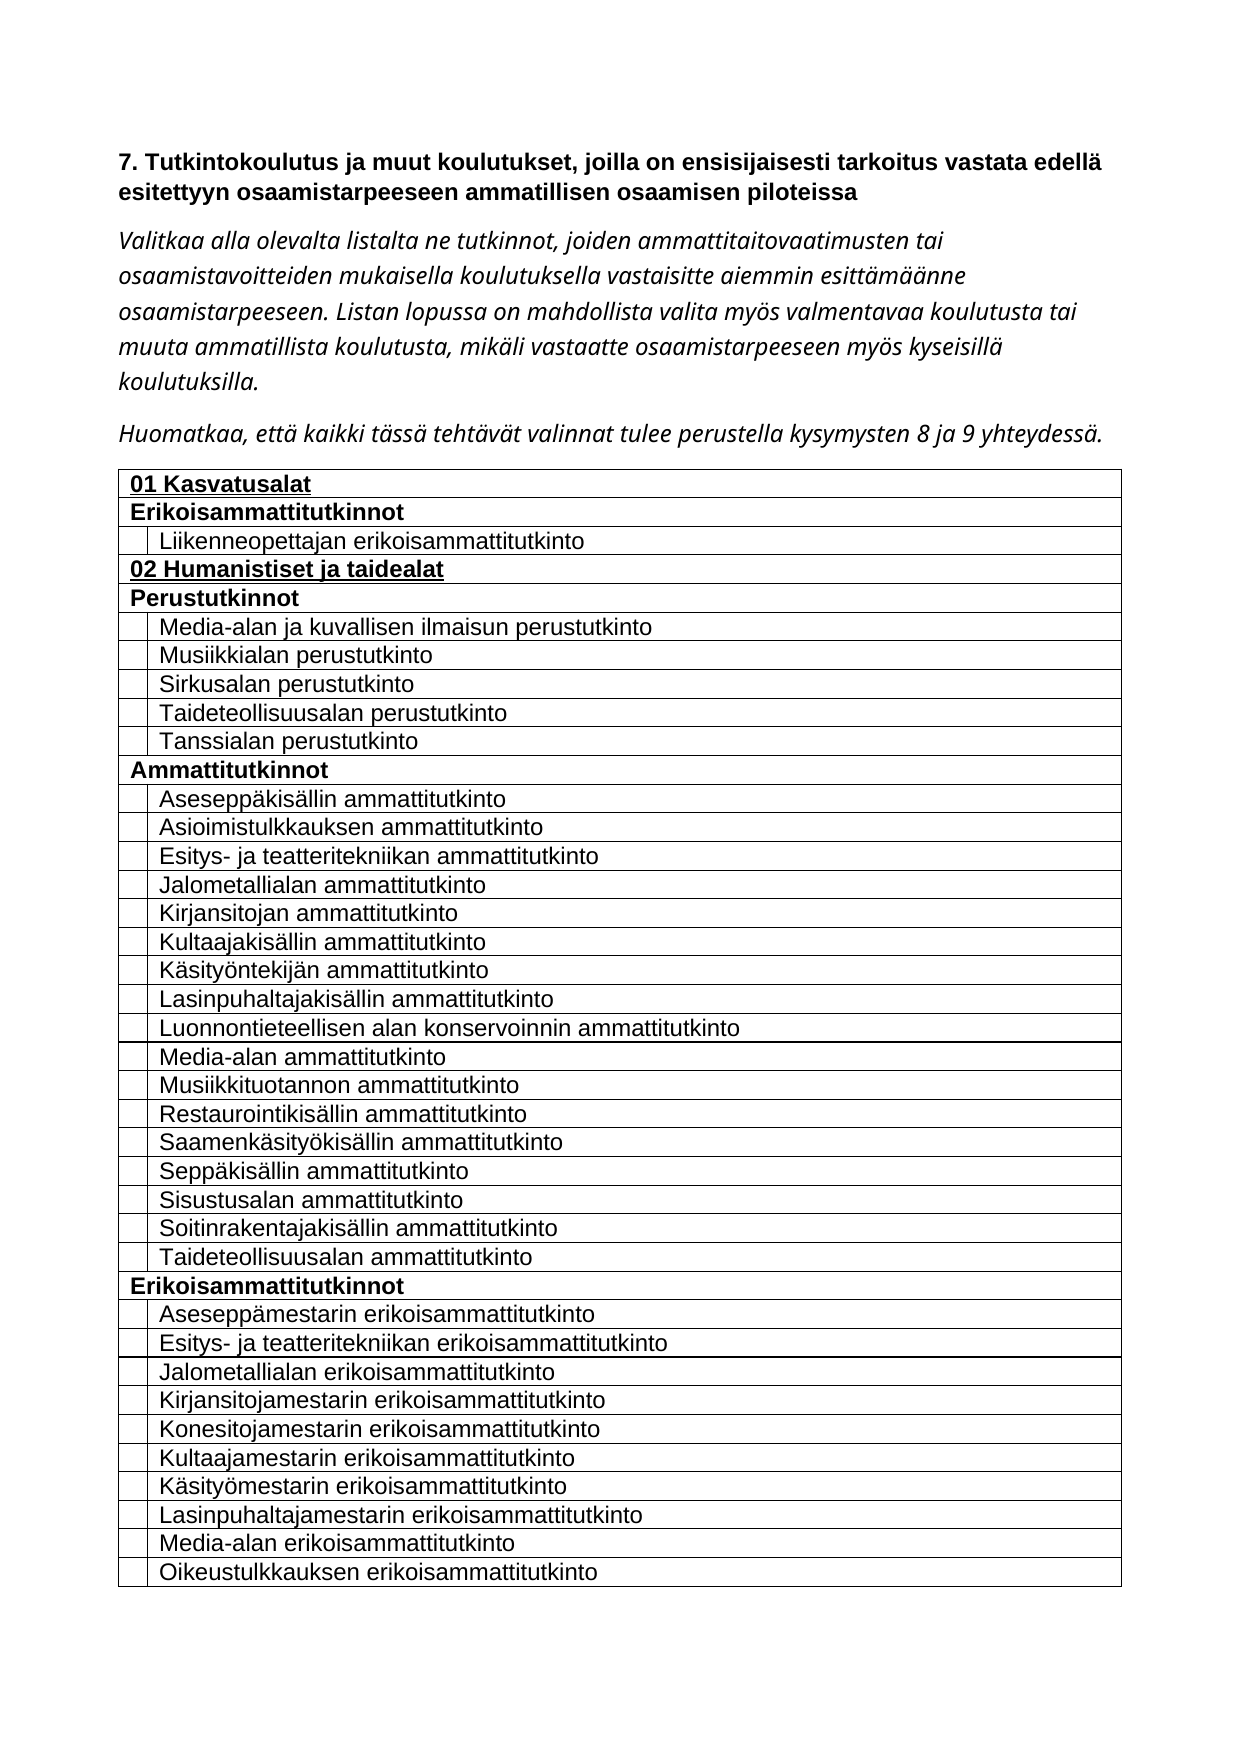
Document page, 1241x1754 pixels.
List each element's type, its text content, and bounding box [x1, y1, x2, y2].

table_cell [119, 670, 147, 698]
table_header 01 Kasvatusalat [119, 470, 1121, 497]
table_cell [119, 1300, 147, 1328]
table_cell [119, 1071, 147, 1099]
table_cell Jalometallialan erikoisammattitutkinto [148, 1358, 1121, 1385]
table_cell Musiikkialan perustutkinto [148, 641, 1121, 669]
text 7. Tutkintokoulutus ja muut koulutukset, joilla on ensisijaisesti tarkoitus vastata edellä esitettyyn osaamistarpeeseen ammatillisen osaamisen piloteissa [118, 148, 1122, 205]
table_cell [119, 1243, 147, 1271]
table_cell Lasinpuhaltajakisällin ammattitutkinto [148, 985, 1121, 1013]
table_cell [119, 727, 147, 755]
table_cell Erikoisammattitutkinnot [119, 1272, 1121, 1299]
table_cell Oikeustulkkauksen erikoisammattitutkinto [148, 1558, 1121, 1586]
table_cell [119, 1415, 147, 1442]
table_cell [119, 956, 147, 984]
table_cell Käsityömestarin erikoisammattitutkinto [148, 1472, 1121, 1500]
table_cell Erikoisammattitutkinnot [119, 498, 1121, 526]
table_cell [119, 1128, 147, 1156]
table_cell [119, 1529, 147, 1557]
table_cell Esitys- ja teatteritekniikan erikoisammattitutkinto [148, 1329, 1121, 1356]
table_cell [119, 1358, 147, 1385]
table_cell Soitinrakentajakisällin ammattitutkinto [148, 1214, 1121, 1242]
table_cell Käsityöntekijän ammattitutkinto [148, 956, 1121, 984]
table_cell [119, 1186, 147, 1213]
table_cell Perustutkinnot [119, 584, 1121, 612]
table_cell Jalometallialan ammattitutkinto [148, 871, 1121, 898]
table_cell [119, 527, 147, 554]
table_cell [119, 813, 147, 841]
table_cell Restaurointikisällin ammattitutkinto [148, 1100, 1121, 1127]
table_cell Sirkusalan perustutkinto [148, 670, 1121, 698]
table_cell Kultaajakisällin ammattitutkinto [148, 928, 1121, 955]
table_cell [119, 1014, 147, 1041]
table_cell [119, 1214, 147, 1242]
table_cell Musiikkituotannon ammattitutkinto [148, 1071, 1121, 1099]
table_cell [119, 899, 147, 927]
table_cell [119, 699, 147, 726]
table_cell Kirjansitojan ammattitutkinto [148, 899, 1121, 927]
table_cell [119, 1444, 147, 1471]
table_cell [119, 1472, 147, 1500]
table_cell Sisustusalan ammattitutkinto [148, 1186, 1121, 1213]
table_cell Asioimistulkkauksen ammattitutkinto [148, 813, 1121, 841]
table_cell Seppäkisällin ammattitutkinto [148, 1157, 1121, 1184]
table_cell [119, 641, 147, 669]
table_cell [119, 842, 147, 869]
table_cell Taideteollisuusalan ammattitutkinto [148, 1243, 1121, 1271]
table_cell Kirjansitojamestarin erikoisammattitutkinto [148, 1386, 1121, 1414]
table_cell 02 Humanistiset ja taidealat [119, 555, 1121, 583]
table_cell [119, 985, 147, 1013]
table_cell [119, 1329, 147, 1356]
table_cell Media-alan ammattitutkinto [148, 1043, 1121, 1070]
table_cell Liikenneopettajan erikoisammattitutkinto [148, 527, 1121, 554]
table_cell [119, 1043, 147, 1070]
table_cell Esitys- ja teatteritekniikan ammattitutkinto [148, 842, 1121, 869]
table_cell [119, 613, 147, 640]
table_cell [119, 1386, 147, 1414]
table_cell Taideteollisuusalan perustutkinto [148, 699, 1121, 726]
table_cell Kultaajamestarin erikoisammattitutkinto [148, 1444, 1121, 1471]
table_cell Lasinpuhaltajamestarin erikoisammattitutkinto [148, 1501, 1121, 1528]
table_cell Saamenkäsityökisällin ammattitutkinto [148, 1128, 1121, 1156]
table_cell Media-alan erikoisammattitutkinto [148, 1529, 1121, 1557]
table_cell Tanssialan perustutkinto [148, 727, 1121, 755]
table_cell [119, 1501, 147, 1528]
table_cell [119, 1558, 147, 1586]
table_cell [119, 928, 147, 955]
table_cell Aseseppämestarin erikoisammattitutkinto [148, 1300, 1121, 1328]
table_cell [119, 871, 147, 898]
table_cell Ammattitutkinnot [119, 756, 1121, 783]
table_cell [119, 785, 147, 812]
table_cell Media-alan ja kuvallisen ilmaisun perustutkinto [148, 613, 1121, 640]
table_cell Konesitojamestarin erikoisammattitutkinto [148, 1415, 1121, 1442]
text Valitkaa alla olevalta listalta ne tutkinnot, joiden ammattitaitovaatimusten tai osaamistavoitteiden mukaisella koulutuksella vastaisitte aiemmin esittämäänne osaamistarpeeseen. Listan lopussa on mahdollista valita myös valmentavaa koulutusta tai muuta ammatillista koulutusta, mikäli vastaatte osaamistarpeeseen myös kyseisillä koulutuksilla. [118, 224, 1122, 397]
table_cell Luonnontieteellisen alan konservoinnin ammattitutkinto [148, 1014, 1121, 1041]
table_cell [119, 1157, 147, 1184]
text Huomatkaa, että kaikki tässä tehtävät valinnat tulee perustella kysymysten 8 ja 9 yhteydessä. [118, 417, 1122, 449]
table_cell [119, 1100, 147, 1127]
table_cell Aseseppäkisällin ammattitutkinto [148, 785, 1121, 812]
